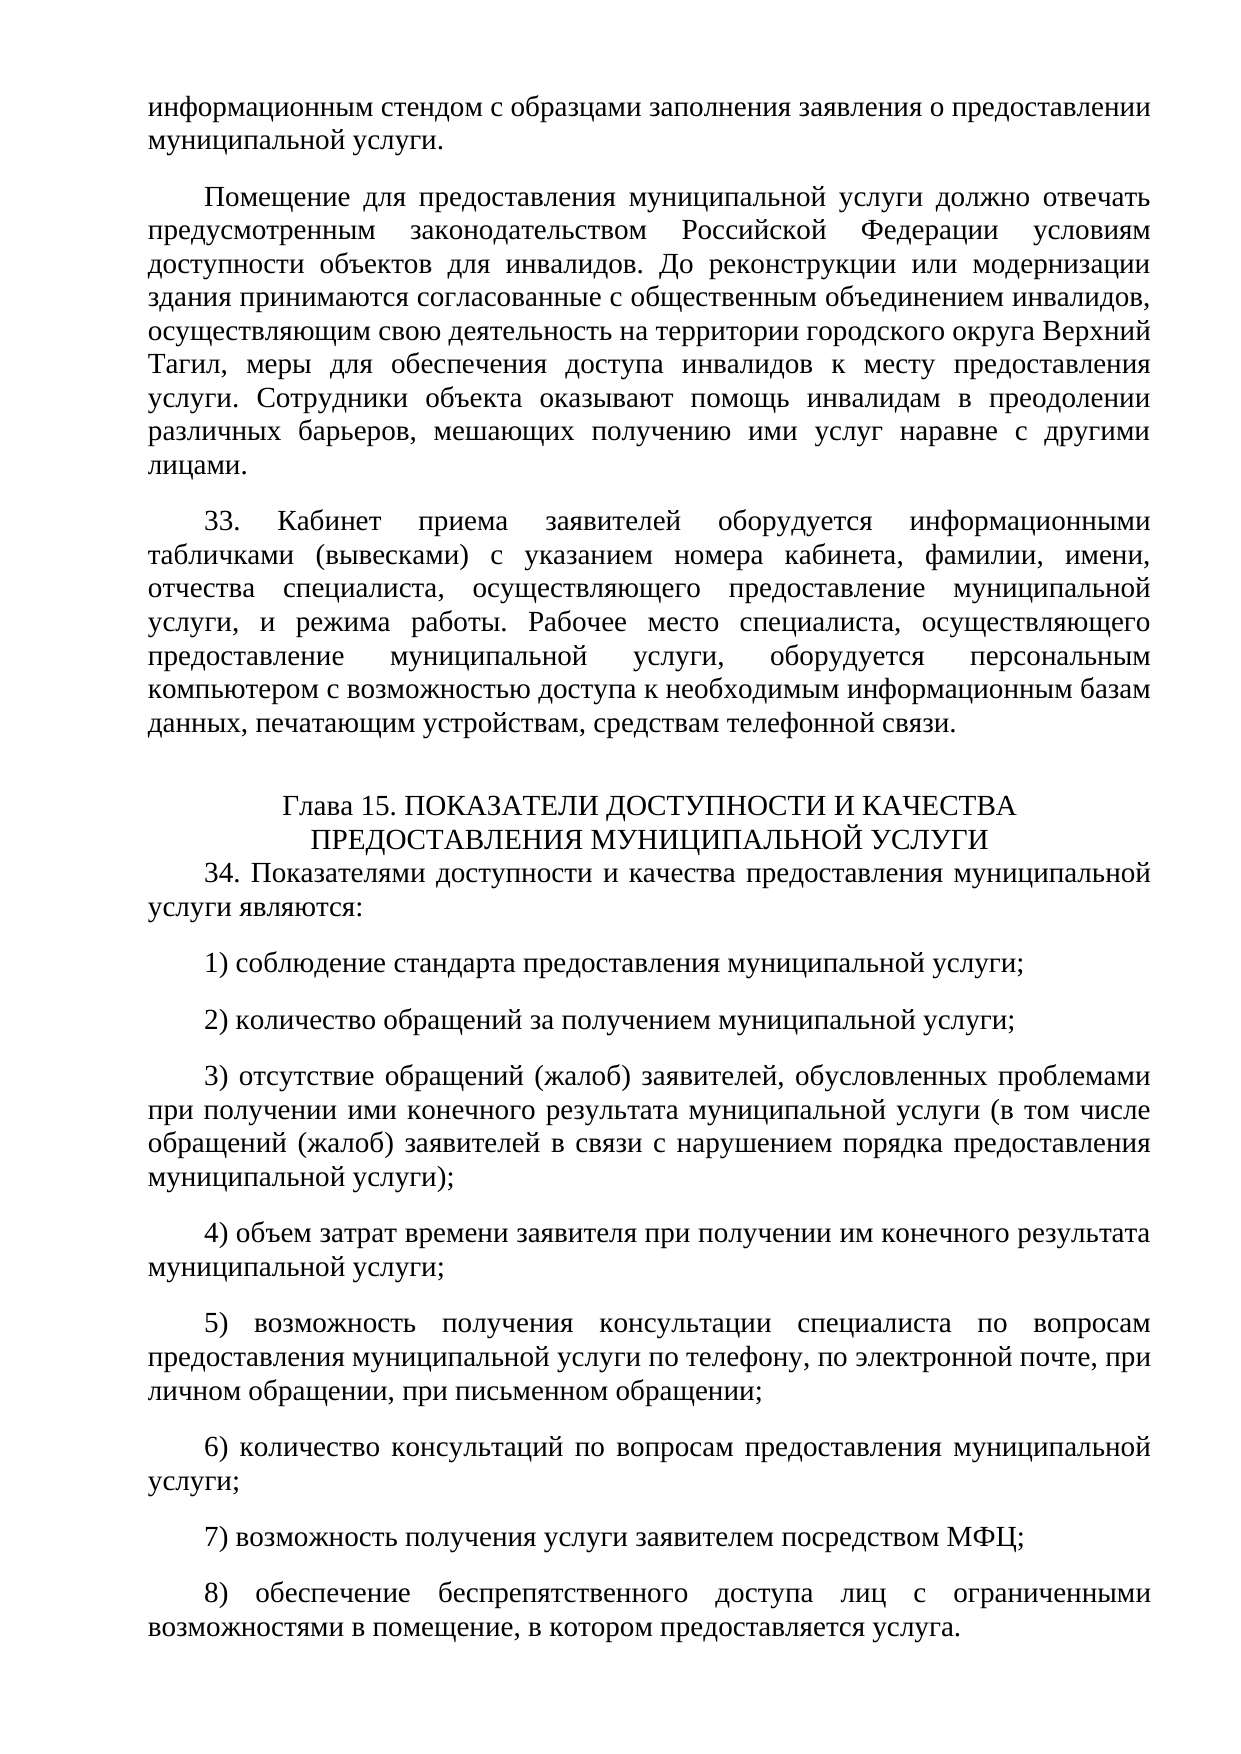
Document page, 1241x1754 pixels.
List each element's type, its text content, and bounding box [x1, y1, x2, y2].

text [148, 89, 1152, 156]
text 3) отсутствие обращений (жалоб) заявителей, обусловленных проблемами при получении ими конечного результата муниципальной услуги (в том числе обращений (жалоб) заявителей в связи с нарушением порядка предоставления муниципальной услуги); [148, 1058, 1152, 1193]
text 6) количество консультаций по вопросам предоставления муниципальной услуги; [148, 1429, 1152, 1496]
text 7) возможность получения услуги заявителем посредством МФЦ; [148, 1519, 1152, 1553]
text ПРЕДОСТАВЛЕНИЯ МУНИЦИПАЛЬНОЙ УСЛУГИ [148, 822, 1152, 856]
text 8) обеспечение беспрепятственного доступа лиц с ограниченными возможностями в помещение, в котором предоставляется услуга. [148, 1576, 1152, 1643]
text Глава 15. ПОКАЗАТЕЛИ ДОСТУПНОСТИ И КАЧЕСТВА [148, 788, 1152, 822]
text 4) объем затрат времени заявителя при получении им конечного результата муниципальной услуги; [148, 1216, 1152, 1283]
text 2) количество обращений за получением муниципальной услуги; [148, 1002, 1152, 1036]
text 1) соблюдение стандарта предоставления муниципальной услуги; [148, 946, 1152, 979]
text Помещение для предоставления муниципальной услуги должно отвечать предусмотренным законодательством Российской Федерации условиям доступности объектов для инвалидов. До реконструкции или модернизации здания принимаются согласованные с общественным объединением инвалидов, осуществляющим свою деятельность на территории городского округа Верхний Тагил, меры для обеспечения доступа инвалидов к месту предоставления услуги. Сотрудники объекта оказывают помощь инвалидам в преодолении различных барьеров, мешающих получению ими услуг наравне с другими лицами. [148, 179, 1152, 481]
text 33. Кабинет приема заявителей оборудуется информационными табличками (вывесками) с указанием номера кабинета, фамилии, имени, отчества специалиста, осуществляющего предоставление муниципальной услуги, и режима работы. Рабочее место специалиста, осуществляющего предоставление муниципальной услуги, оборудуется персональным компьютером с возможностью доступа к необходимым информационным базам данных, печатающим устройствам, средствам телефонной связи. [148, 503, 1152, 738]
text 5) возможность получения консультации специалиста по вопросам предоставления муниципальной услуги по телефону, по электронной почте, при личном обращении, при письменном обращении; [148, 1306, 1152, 1406]
text 34. Показателями доступности и качества предоставления муниципальной услуги являются: [148, 856, 1152, 923]
